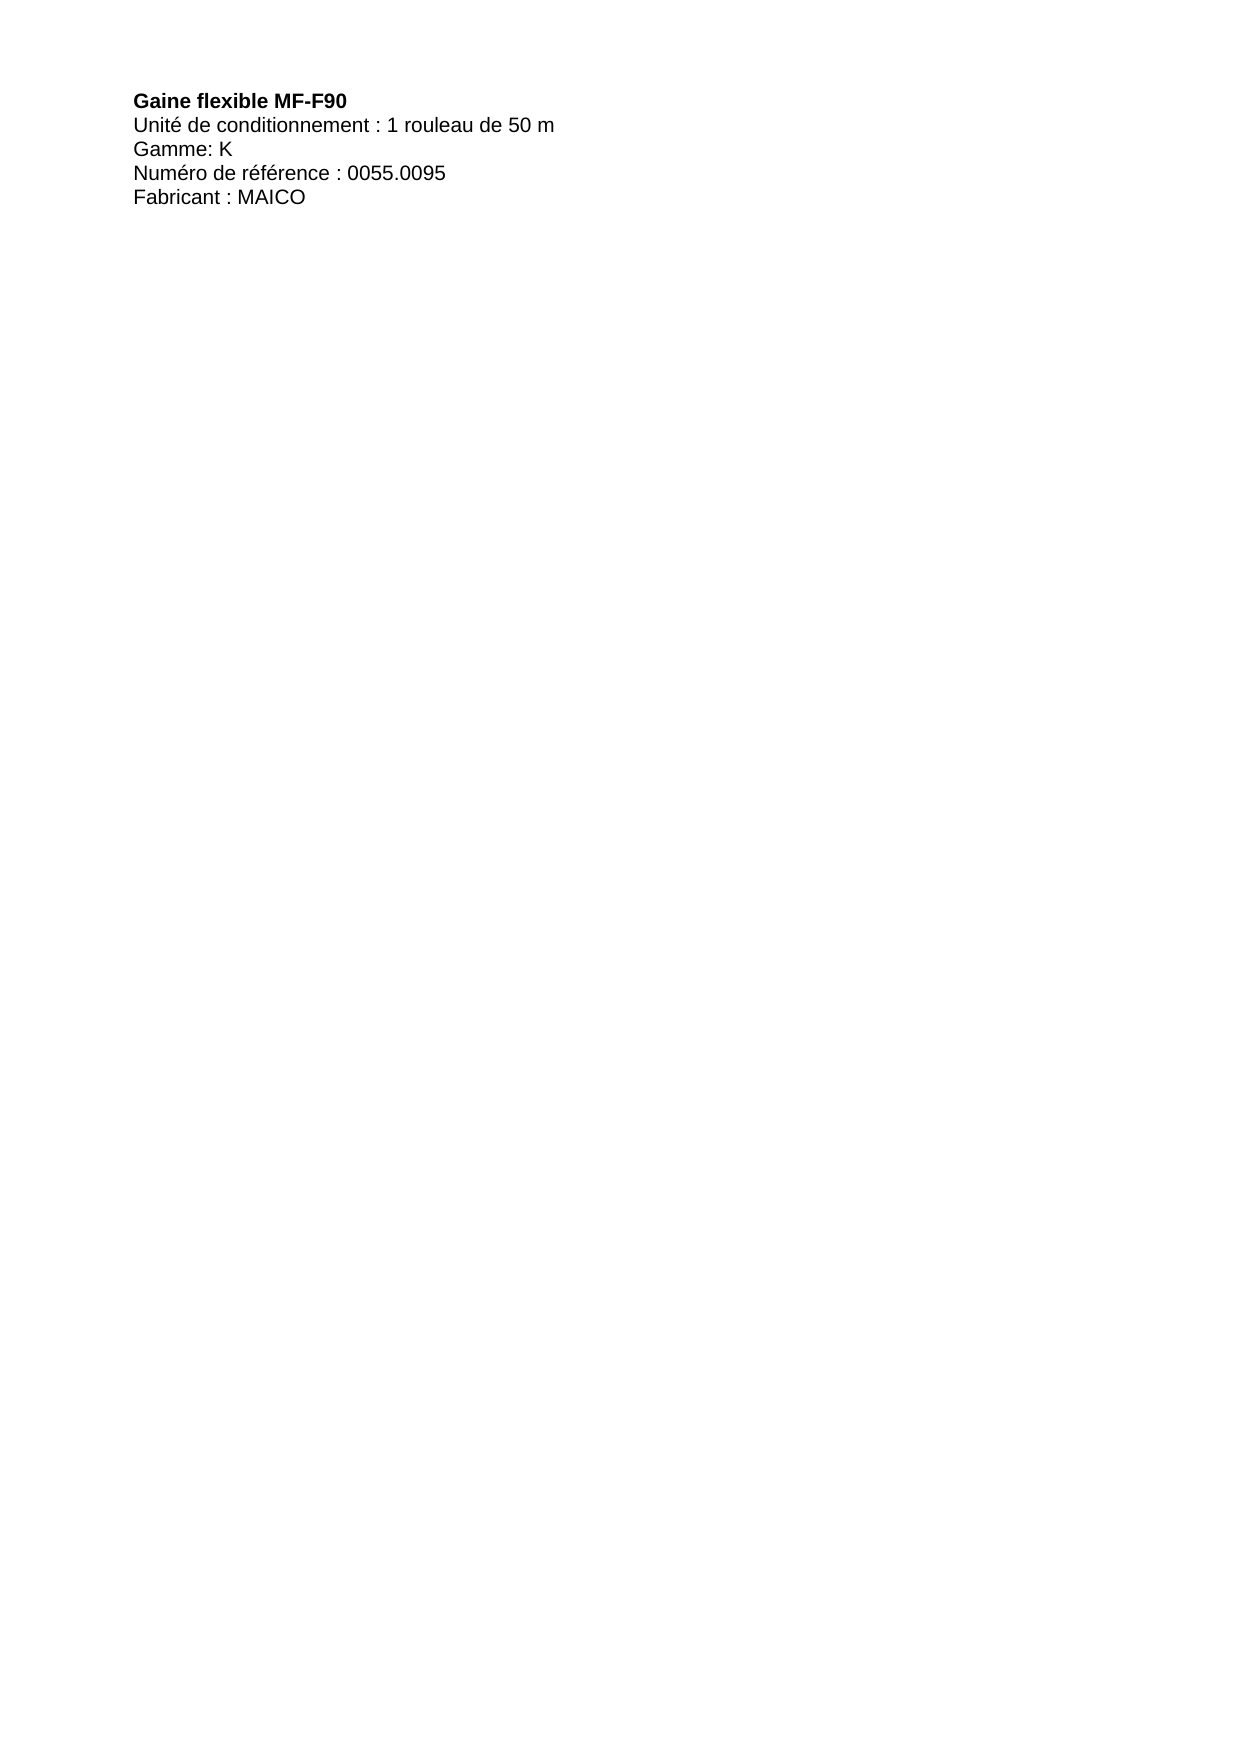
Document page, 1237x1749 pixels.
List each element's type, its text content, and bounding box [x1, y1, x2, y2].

text Gaine flexible MF-F90Unité de conditionnement : 1 rouleau de 50 mGamme: K Numéro de référence : 0055.0095Fabricant : MAICO [133, 89, 1148, 208]
